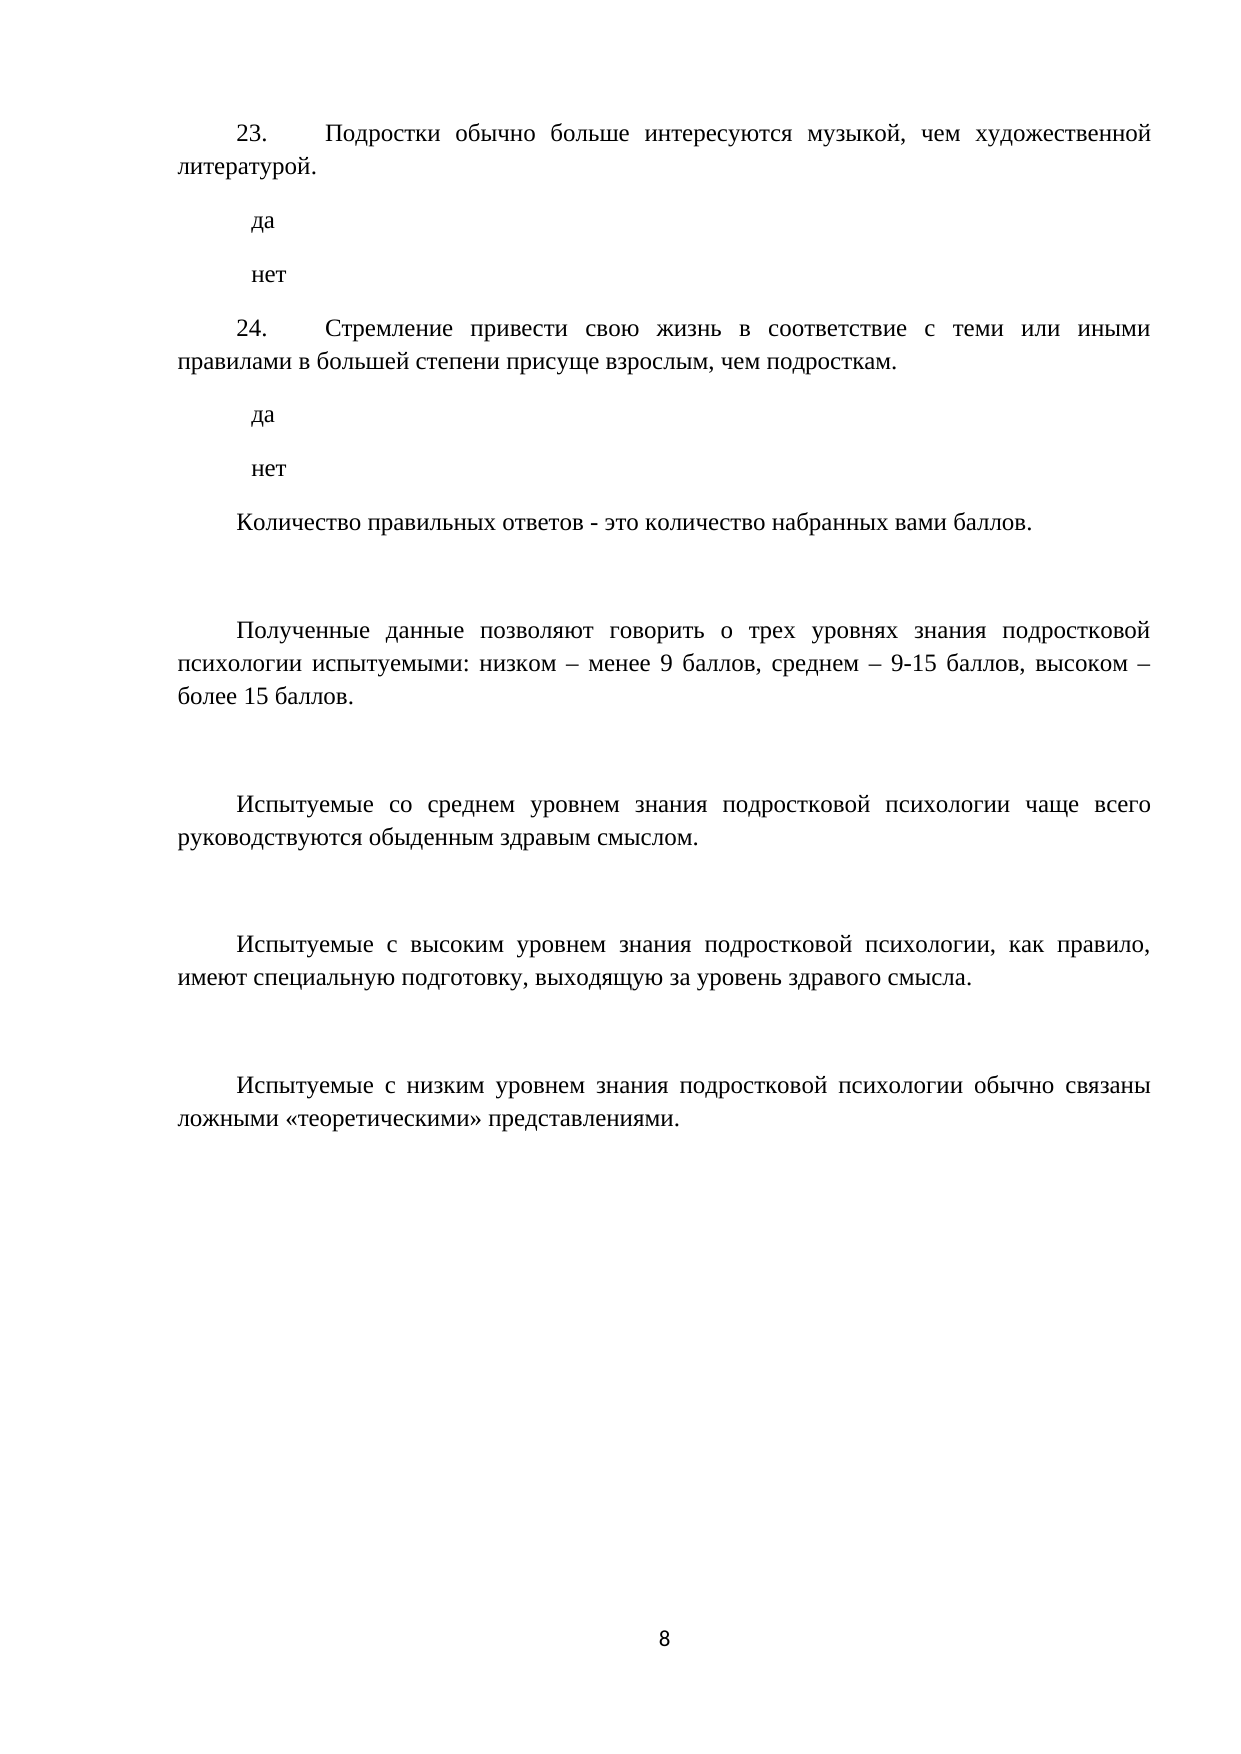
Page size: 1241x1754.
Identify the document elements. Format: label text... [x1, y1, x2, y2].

text нет [177, 453, 1152, 482]
text да [177, 399, 1152, 428]
text Полученные данные позволяют говорить о трех уровнях знания подростковой психологии испытуемыми: низком – менее 9 баллов, среднем – 9-15 баллов, высоком – более 15 баллов. [177, 615, 1152, 710]
text 24. Стремление привести свою жизнь в соответствие с теми или иными правилами в большей степени присуще взрослым, чем подросткам. [177, 313, 1152, 374]
text Испытуемые со среднем уровнем знания подростковой психологии чаще всего руководствуются обыденным здравым смыслом. [177, 789, 1152, 851]
text 23. Подростки обычно больше интересуются музыкой, чем художественной литературой. [177, 118, 1152, 180]
text Испытуемые с высоким уровнем знания подростковой психологии, как правило, имеют специальную подготовку, выходящую за уровень здравого смысла. [177, 929, 1152, 991]
text да [177, 205, 1152, 234]
text Количество правильных ответов - это количество набранных вами баллов. [177, 507, 1152, 536]
text нет [177, 259, 1152, 288]
text Испытуемые с низким уровнем знания подростковой психологии обычно связаны ложными «теоретическими» представлениями. [177, 1070, 1152, 1132]
